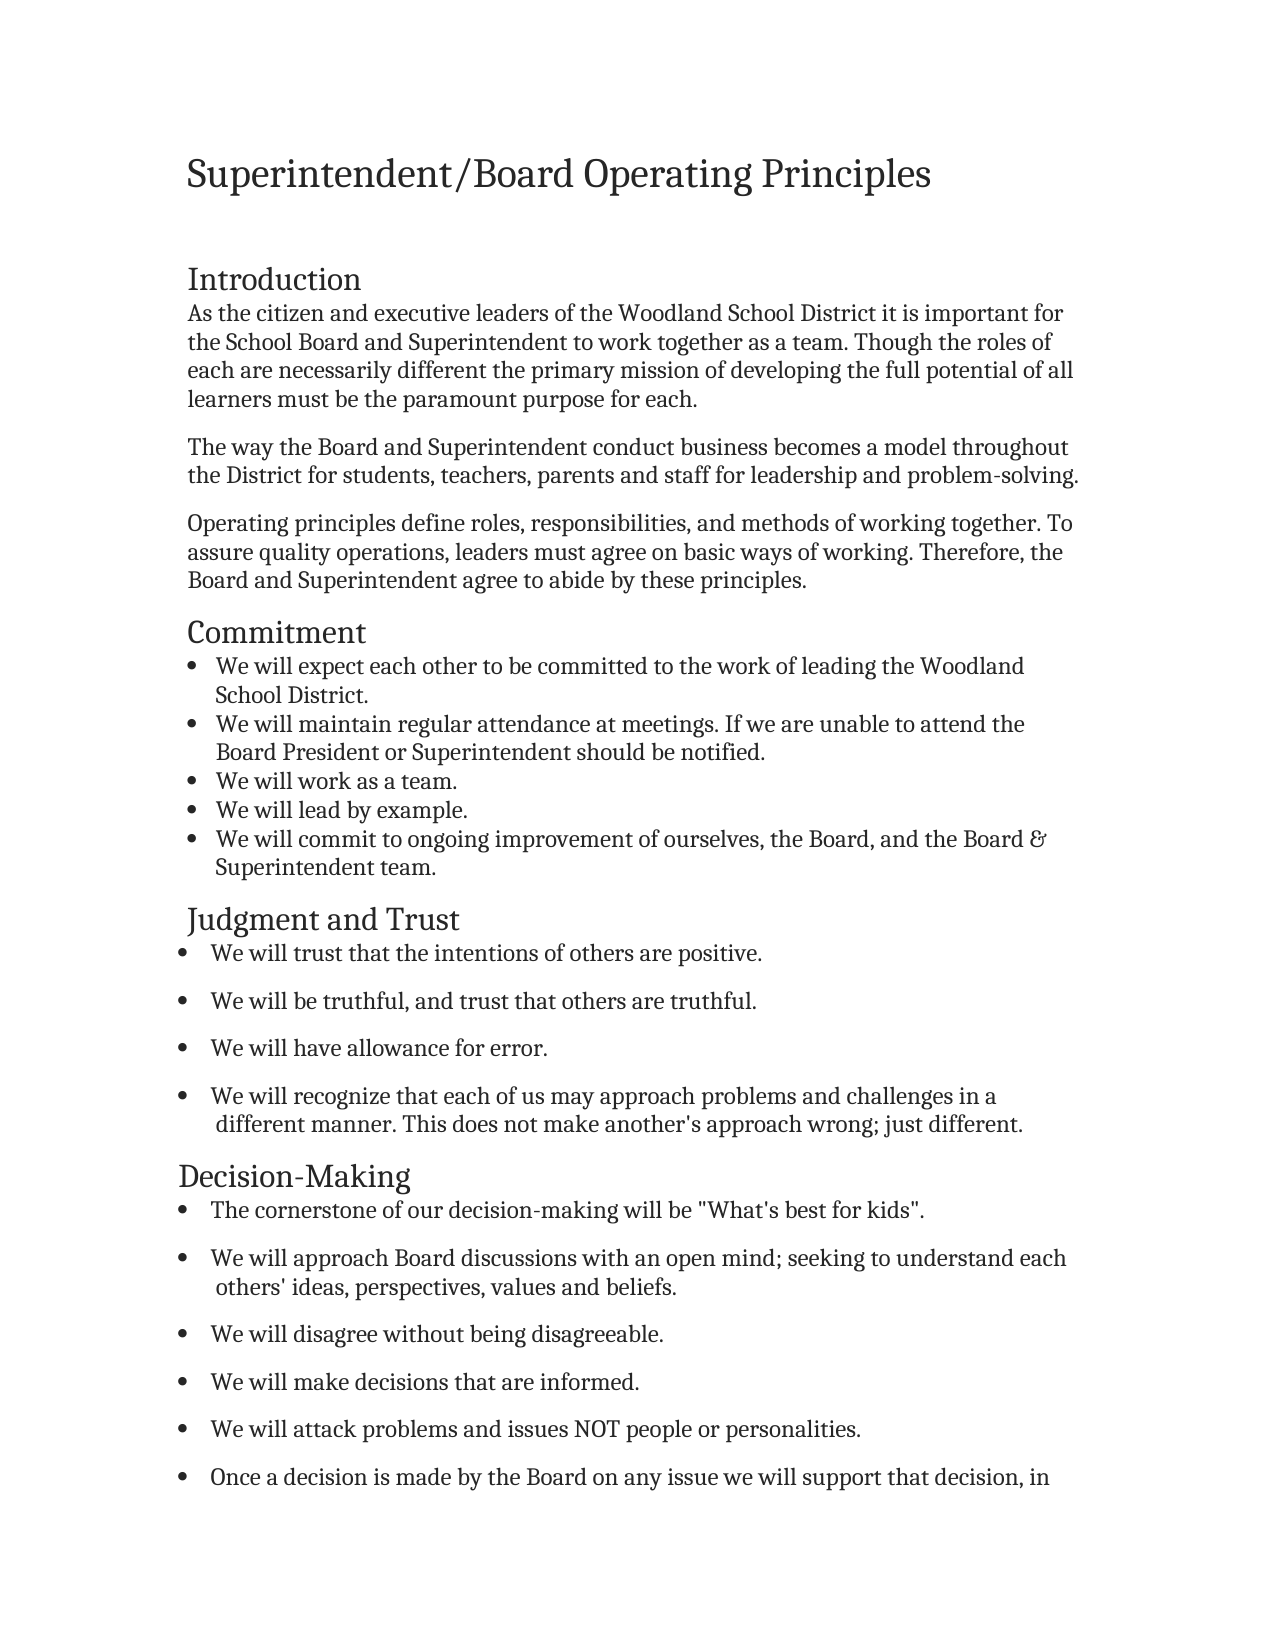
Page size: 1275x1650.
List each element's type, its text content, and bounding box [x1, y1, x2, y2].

text Introduction [187, 260, 1087, 299]
list We will approach Board discussions with an open mind; seeking to understand each others' ideas, perspectives, values and beliefs. [178, 1244, 1087, 1301]
list We will work as a team. [187, 767, 1087, 796]
list We will be truthful, and trust that others are truthful. [178, 987, 1087, 1015]
text Decision-Making [178, 1158, 1087, 1196]
text Judgment and Trust [187, 901, 1087, 939]
text Superintendent/Board Operating Principles [187, 150, 1087, 198]
list We will recognize that each of us may approach problems and challenges in a different manner. This does not make another's approach wrong; just different. [178, 1082, 1087, 1139]
list We will make decisions that are informed. [178, 1367, 1087, 1396]
list We will have allowance for error. [178, 1034, 1087, 1063]
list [178, 1462, 1087, 1491]
text Operating principles define roles, responsibilities, and methods of working together. To assure quality operations, leaders must agree on basic ways of working. Therefore, the Board and Superintendent agree to abide by these principles. [187, 509, 1087, 595]
list We will disagree without being disagreeable. [178, 1320, 1087, 1349]
list We will commit to ongoing improvement of ourselves, the Board, and the Board & Superintendent team. [187, 824, 1087, 882]
list We will maintain regular attendance at meetings. If we are unable to attend the Board President or Superintendent should be notified. [187, 709, 1087, 767]
list We will attack problems and issues NOT people or personalities. [178, 1415, 1087, 1444]
list The cornerstone of our decision-making will be "What's best for kids". [178, 1196, 1087, 1225]
text As the citizen and executive leaders of the Woodland School District it is important for the School Board and Superintendent to work together as a team. Though the roles of each are necessarily different the primary mission of developing the full potential of all learners must be the paramount purpose for each. [187, 299, 1087, 414]
text Commitment [187, 614, 1087, 652]
list We will trust that the intentions of others are positive. [178, 939, 1087, 968]
text The way the Board and Superintendent conduct business becomes a model throughout the District for students, teachers, parents and staff for leadership and problem-solving. [187, 432, 1087, 490]
list We will lead by example. [187, 796, 1087, 824]
list We will expect each other to be committed to the work of leading the Woodland School District. [187, 652, 1087, 709]
